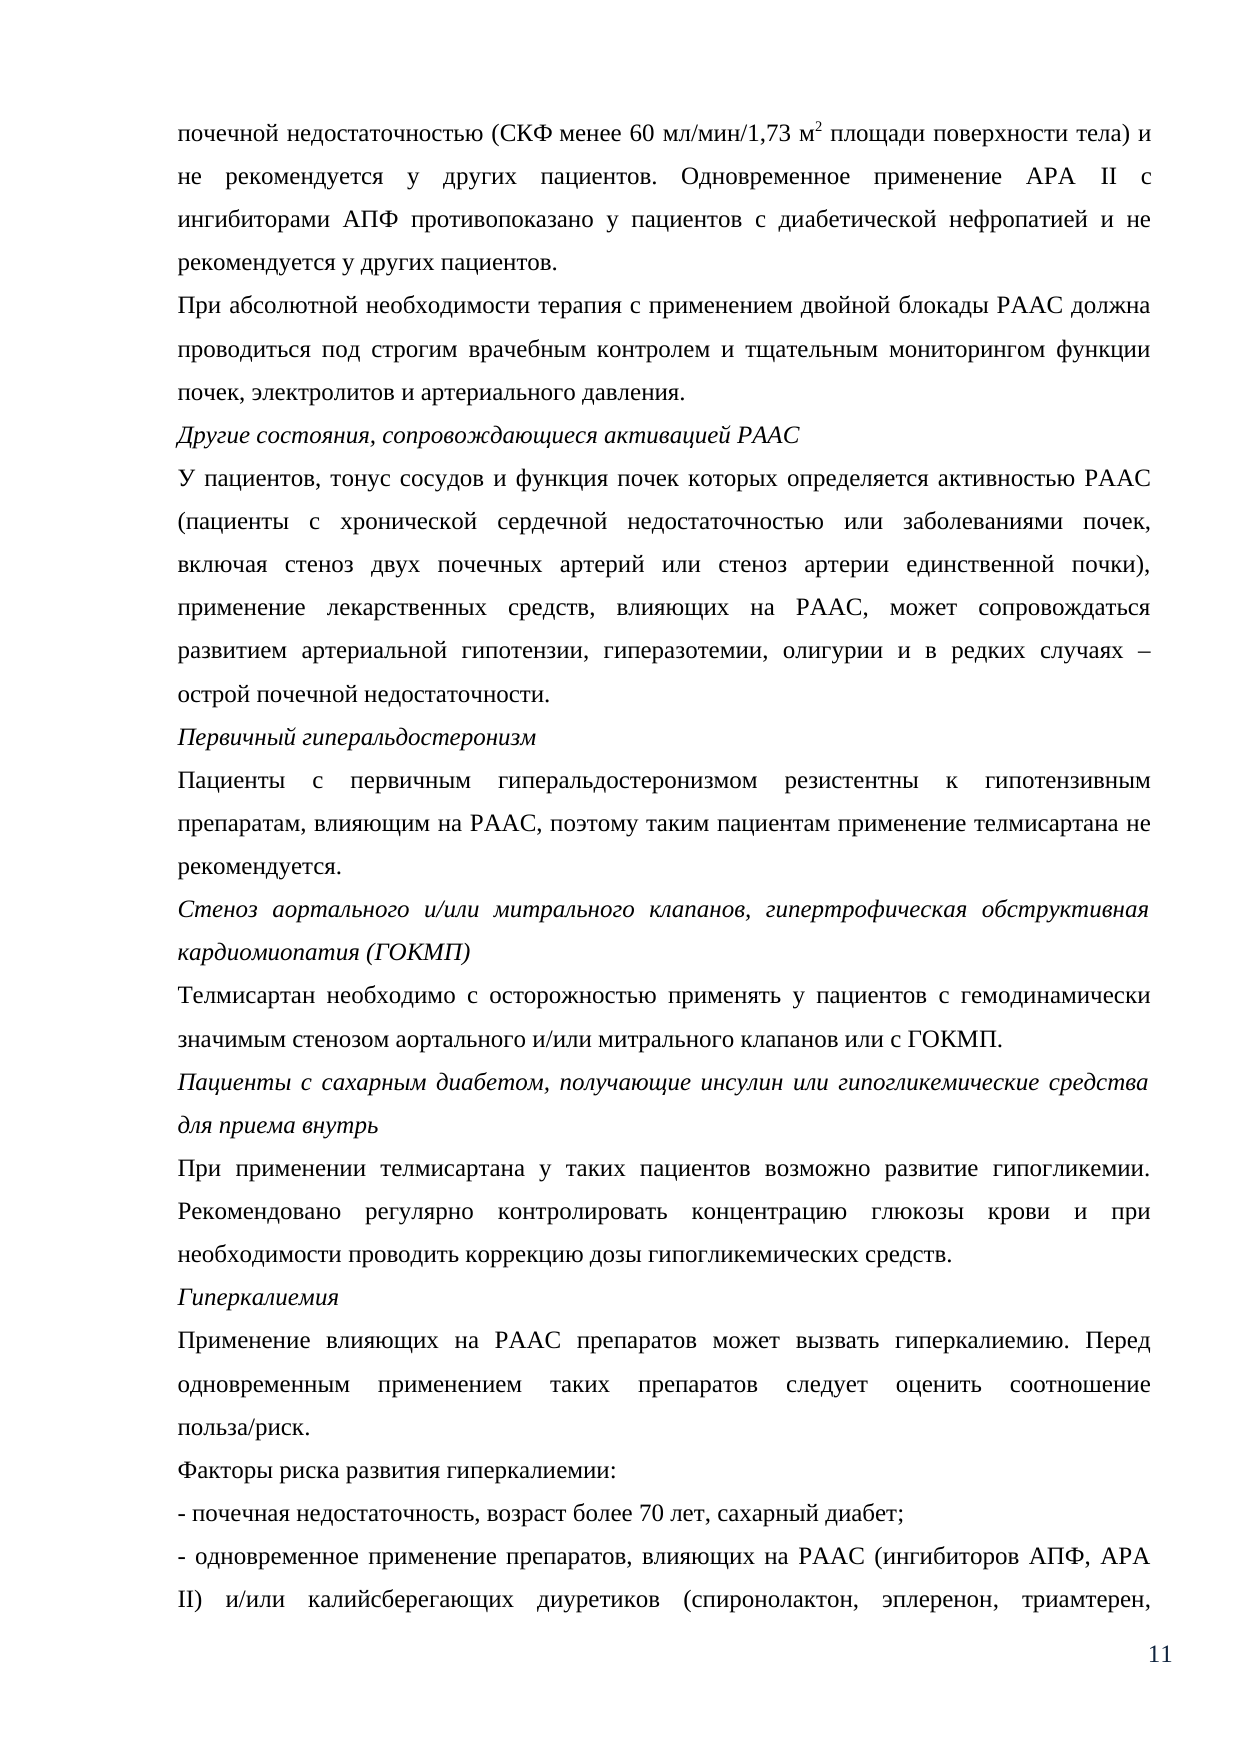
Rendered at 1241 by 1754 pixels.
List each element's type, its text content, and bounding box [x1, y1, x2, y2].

text Другие состояния, сопровождающиеся активацией РААС [177, 420, 1152, 449]
text Гиперкалиемия [177, 1282, 1152, 1311]
text Первичный гиперальдостеронизм [177, 722, 1152, 751]
text Телмисартан необходимо с осторожностью применять у пациентов с гемодинамически значимым стенозом аортального и/или митрального клапанов или с ГОКМП. [177, 981, 1152, 1052]
text Применение влияющих на РААС препаратов может вызвать гиперкалиемию. Перед одновременным применением таких препаратов следует оценить соотношение польза/риск. Факторы риска развития гиперкалиемии: [177, 1326, 1152, 1484]
text Пациенты с сахарным диабетом, получающие инсулин или гипогликемические средства для приема внутрь [177, 1067, 1152, 1139]
text У пациентов, тонус сосудов и функция почек которых определяется активностью РААС (пациенты с хронической сердечной недостаточностью или заболеваниями почек, включая стеноз двух почечных артерий или стеноз артерии единственной почки), применение лекарственных средств, влияющих на РААС, может сопровождаться развитием артериальной гипотензии, гиперазотемии, олигурии и в редких случаях – острой почечной недостаточности. [177, 463, 1152, 707]
text Стеноз аортального и/или митрального клапанов, гипертрофическая обструктивная кардиомиопатия (ГОКМП) [177, 894, 1152, 966]
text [177, 1541, 1152, 1613]
text Пациенты с первичным гиперальдостеронизмом резистентны к гипотензивным препаратам, влияющим на РААС, поэтому таким пациентам применение телмисартана не рекомендуется. [177, 765, 1152, 880]
text При применении телмисартана у таких пациентов возможно развитие гипогликемии. Рекомендовано регулярно контролировать концентрацию глюкозы крови и при необходимости проводить коррекцию дозы гипогликемических средств. [177, 1153, 1152, 1268]
text - почечная недостаточность, возраст более 70 лет, сахарный диабет; [177, 1498, 1152, 1527]
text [177, 118, 1152, 276]
text При абсолютной необходимости терапия с применением двойной блокады РААС должна проводиться под строгим врачебным контролем и тщательным мониторингом функции почек, электролитов и артериального давления. [177, 291, 1152, 406]
